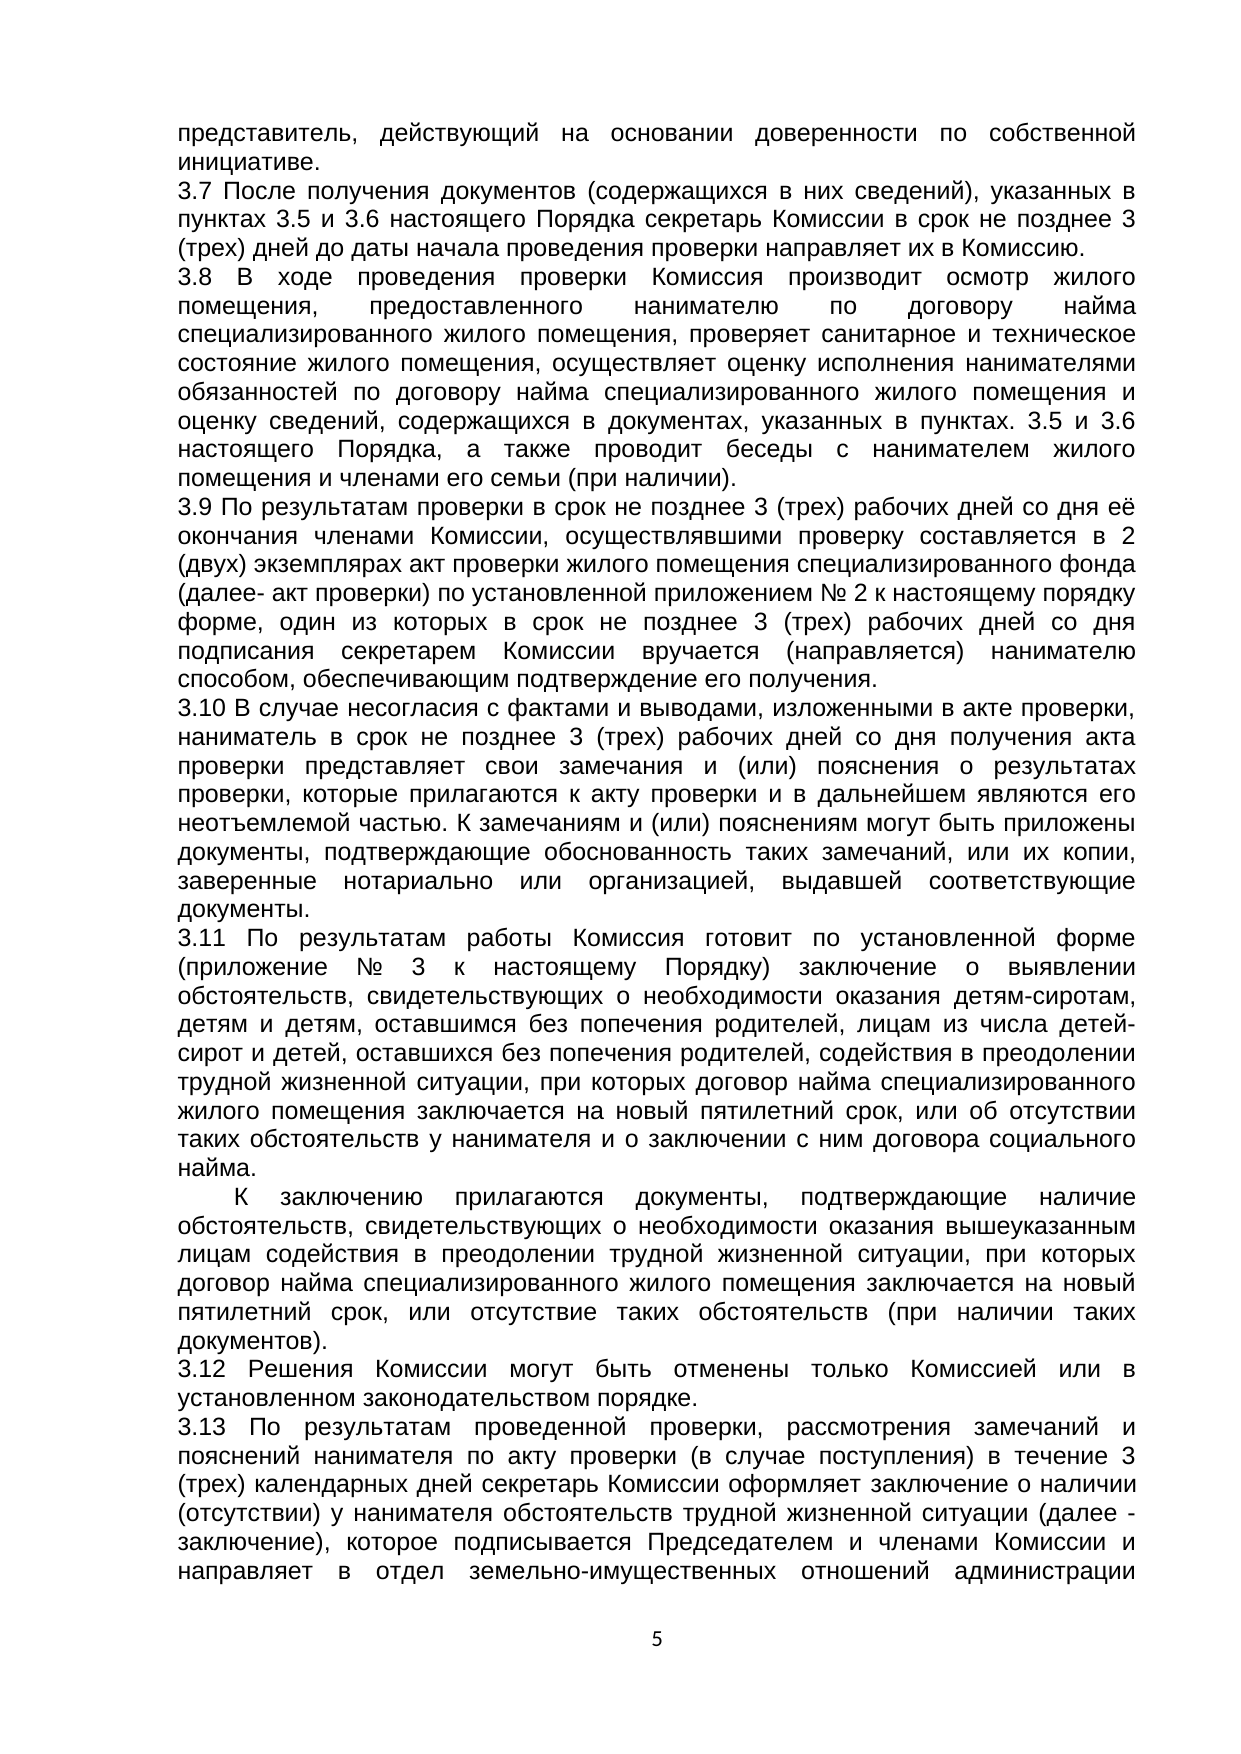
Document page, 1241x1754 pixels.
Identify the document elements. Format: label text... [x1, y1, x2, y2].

text 3.10 В случае несогласия с фактами и выводами, изложенными в акте проверки, наниматель в срок не позднее 3 (трех) рабочих дней со дня получения акта проверки представляет свои замечания и (или) пояснения о результатах проверки, которые прилагаются к акту проверки и в дальнейшем являются его неотъемлемой частью. К замечаниям и (или) пояснениям могут быть приложены документы, подтверждающие обоснованность таких замечаний, или их копии, заверенные нотариально или организацией, выдавшей соответствующие документы. [177, 693, 1137, 923]
text 3.11 По результатам работы Комиссия готовит по установленной форме (приложение № 3 к настоящему Порядку) заключение о выявлении обстоятельств, свидетельствующих о необходимости оказания детям-сиротам, детям и детям, оставшимся без попечения родителей, лицам из числа детей-сирот и детей, оставшихся без попечения родителей, содействия в преодолении трудной жизненной ситуации, при которых договор найма специализированного жилого помещения заключается на новый пятилетний срок, или об отсутствии таких обстоятельств у нанимателя и о заключении с ним договора социального найма. [177, 923, 1137, 1182]
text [177, 118, 1137, 176]
text 3.12 Решения Комиссии могут быть отменены только Комиссией или в установленном законодательством порядке. [177, 1354, 1137, 1412]
text 3.7 После получения документов (содержащихся в них сведений), указанных в пунктах 3.5 и 3.6 настоящего Порядка секретарь Комиссии в срок не позднее 3 (трех) дней до даты начала проведения проверки направляет их в Комиссию. [177, 176, 1137, 262]
text 3.8 В ходе проведения проверки Комиссия производит осмотр жилого помещения, предоставленного нанимателю по договору найма специализированного жилого помещения, проверяет санитарное и техническое состояние жилого помещения, осуществляет оценку исполнения нанимателями обязанностей по договору найма специализированного жилого помещения и оценку сведений, содержащихся в документах, указанных в пунктах. 3.5 и 3.6 настоящего Порядка, а также проводит беседы с нанимателем жилого помещения и членами его семьи (при наличии). [177, 262, 1137, 492]
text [177, 1412, 1137, 1584]
text К заключению прилагаются документы, подтверждающие наличие обстоятельств, свидетельствующих о необходимости оказания вышеуказанным лицам содействия в преодолении трудной жизненной ситуации, при которых договор найма специализированного жилого помещения заключается на новый пятилетний срок, или отсутствие таких обстоятельств (при наличии таких документов). [177, 1182, 1137, 1354]
text 3.9 По результатам проверки в срок не позднее 3 (трех) рабочих дней со дня её окончания членами Комиссии, осуществлявшими проверку составляется в 2 (двух) экземплярах акт проверки жилого помещения специализированного фонда (далее- акт проверки) по установленной приложением № 2 к настоящему порядку форме, один из которых в срок не позднее 3 (трех) рабочих дней со дня подписания секретарем Комиссии вручается (направляется) нанимателю способом, обеспечивающим подтверждение его получения. [177, 492, 1137, 693]
